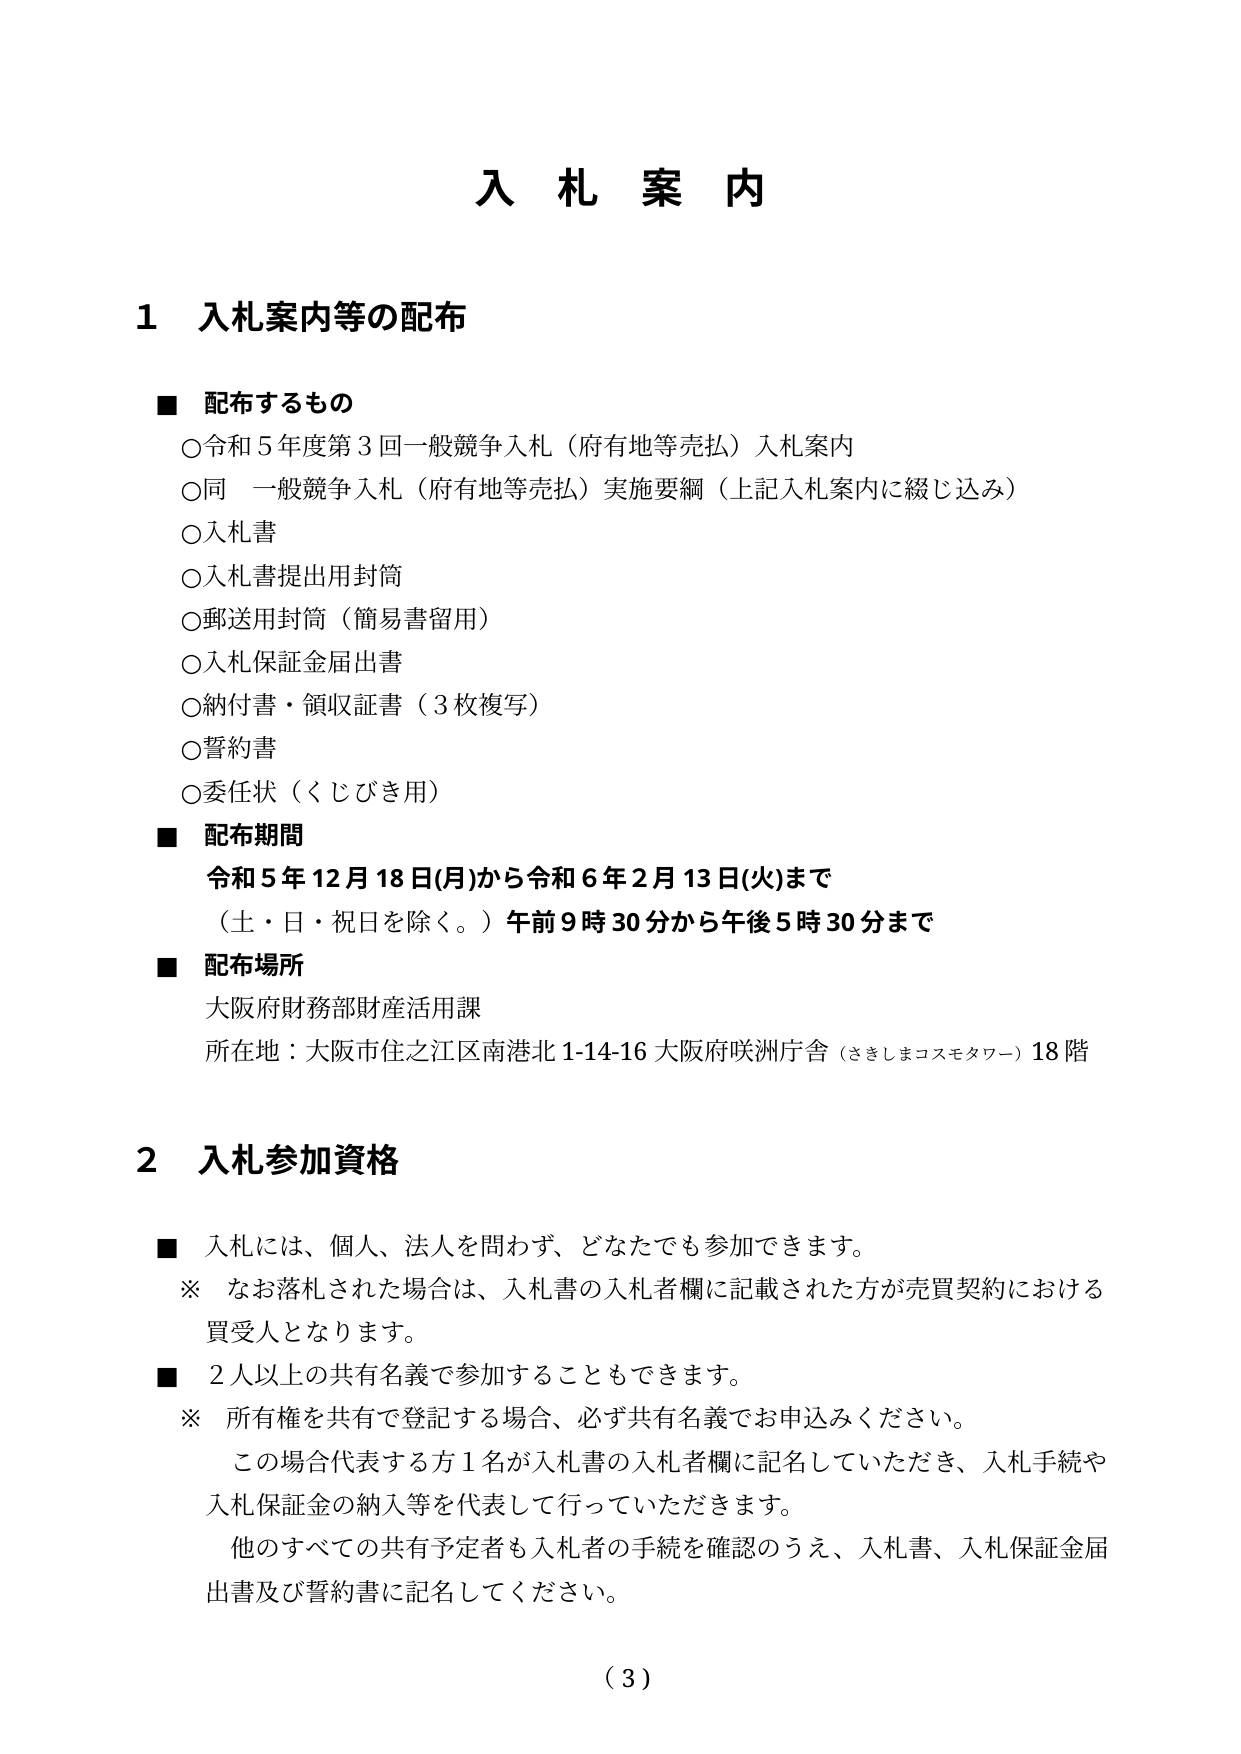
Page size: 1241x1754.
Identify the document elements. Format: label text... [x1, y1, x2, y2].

text ○納付書・領収証書（３枚複写） [130, 682, 1110, 726]
text 他のすべての共有予定者も入札者の手続を確認のうえ、入札書、入札保証金届出書及び誓約書に記名してください。 [205, 1525, 1110, 1612]
text この場合代表する方１名が入札書の入札者欄に記名していただき、入札手続や入札保証金の納入等を代表して行っていただきます。 [130, 1439, 1110, 1525]
text ○郵送用封筒（簡易書留用） [130, 596, 1110, 639]
text 所在地：大阪市住之江区南港北1-14-16 大阪府咲洲庁舎（さきしまコスモタワー）18階 [205, 1028, 1110, 1071]
text ※ 所有権を共有で登記する場合、必ず共有名義でお申込みください。 [130, 1396, 1137, 1439]
text ※ なお落札された場合は、入札書の入札者欄に記載された方が売買契約における買受人となります。 [180, 1266, 1110, 1352]
text ○入札書 [130, 509, 1110, 553]
text ○入札保証金届出書 [130, 639, 1110, 682]
text ○入札書提出用封筒 [130, 553, 1110, 596]
text ■ ２人以上の共有名義で参加することもできます。 [130, 1352, 1110, 1396]
text ■ 配布するもの [130, 380, 1110, 423]
text ２ 入札参加資格 [130, 1115, 1110, 1201]
text ○同 一般競争入札（府有地等売払）実施要綱（上記入札案内に綴じ込み） [130, 466, 1110, 509]
text ■ 配布期間 [130, 812, 1110, 855]
text ■ 入札には、個人、法人を問わず、どなたでも参加できます。 [130, 1223, 1110, 1266]
text ○委任状（くじびき用） [130, 769, 1110, 812]
text 令和５年12月18日(月)から令和６年２月13日(火)まで [130, 855, 1110, 898]
text ○誓約書 [130, 726, 1110, 769]
text ■ 配布場所 [130, 942, 1110, 985]
text （土・日・祝日を除く。）午前９時30分から午後５時30分まで [130, 898, 1110, 942]
text １ 入札案内等の配布 [130, 272, 1110, 358]
text 入 札 案 内 [130, 142, 1110, 228]
text ○令和５年度第３回一般競争入札（府有地等売払）入札案内 [130, 423, 1110, 466]
text 大阪府財務部財産活用課 [130, 985, 1110, 1028]
